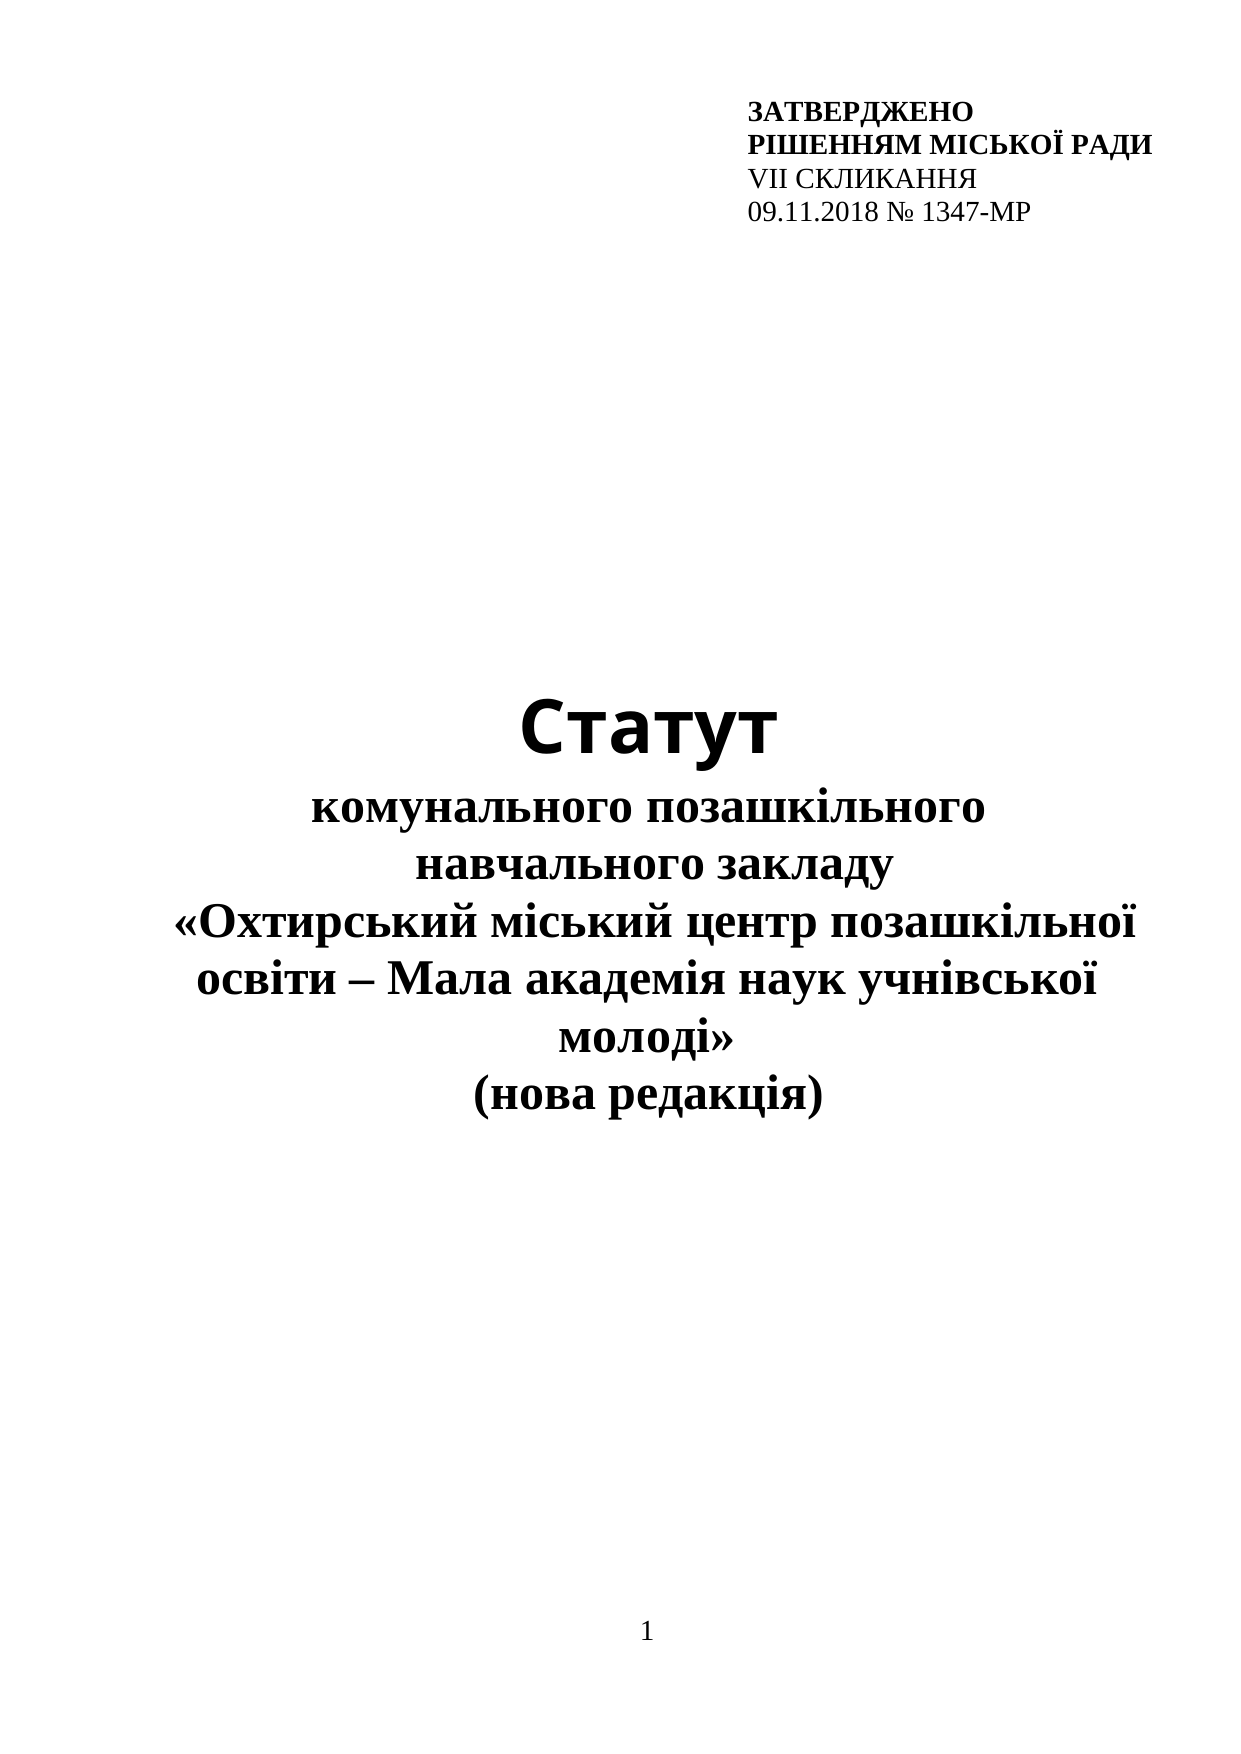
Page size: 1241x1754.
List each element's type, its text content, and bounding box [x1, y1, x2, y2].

text VII СКЛИКАННЯ [747, 161, 1181, 194]
text Статут [112, 673, 1181, 776]
text комунального позашкільного [112, 776, 1181, 833]
text (нова редакція) [112, 1063, 1181, 1121]
text 09.11.2018 № 1347-МР [747, 194, 1181, 228]
text РІШЕННЯМ МІСЬКОЇ РАДИ [747, 127, 1181, 161]
text ЗАТВЕРДЖЕНО [747, 94, 1181, 127]
text «Охтирський міський центр позашкільної освіти – Мала академія наук учнівської молоді» [112, 891, 1181, 1063]
text навчального закладу [112, 833, 1181, 891]
